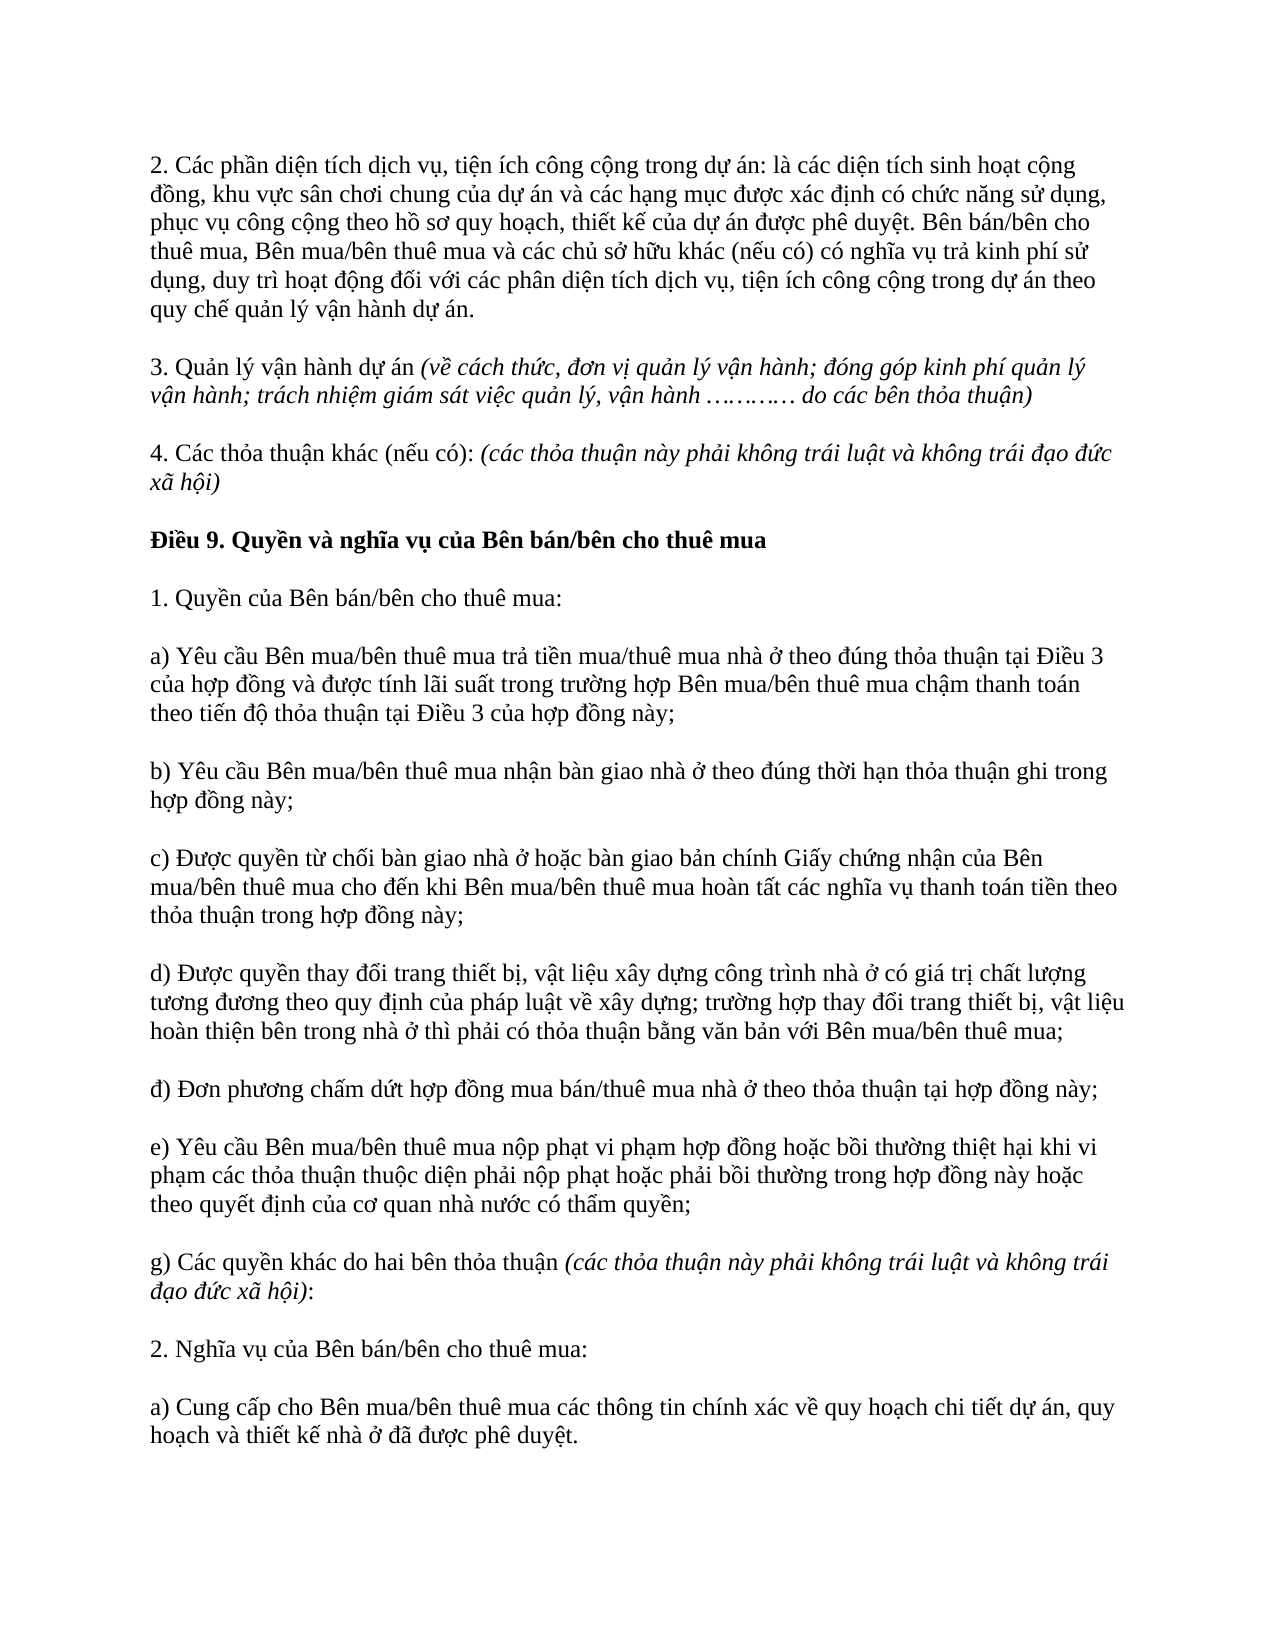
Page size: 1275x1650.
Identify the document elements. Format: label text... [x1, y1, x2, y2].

text c) Được quyền từ chối bàn giao nhà ở hoặc bàn giao bản chính Giấy chứng nhận của Bên mua/bên thuê mua cho đến khi Bên mua/bên thuê mua hoàn tất các nghĩa vụ thanh toán tiền theo thỏa thuận trong hợp đồng này; [150, 843, 1125, 929]
text đ) Đơn phương chấm dứt hợp đồng mua bán/thuê mua nhà ở theo thỏa thuận tại hợp đồng này; [150, 1074, 1125, 1102]
text 2. Các phần diện tích dịch vụ, tiện ích công cộng trong dự án: là các diện tích sinh hoạt cộng đồng, khu vực sân chơi chung của dự án và các hạng mục được xác định có chức năng sử dụng, phục vụ công cộng theo hồ sơ quy hoạch, thiết kế của dự án được phê duyệt. Bên bán/bên cho thuê mua, Bên mua/bên thuê mua và các chủ sở hữu khác (nếu có) có nghĩa vụ trả kinh phí sử dụng, duy trì hoạt động đối với các phân diện tích dịch vụ, tiện ích công cộng trong dự án theo quy chế quản lý vận hành dự án. [150, 150, 1125, 322]
text 4. Các thỏa thuận khác (nếu có): (các thỏa thuận này phải không trái luật và không trái đạo đức xã hội) [150, 438, 1125, 496]
text a) Cung cấp cho Bên mua/bên thuê mua các thông tin chính xác về quy hoạch chi tiết dự án, quy hoạch và thiết kế nhà ở đã được phê duyệt. [150, 1392, 1125, 1449]
text 1. Quyền của Bên bán/bên cho thuê mua: [150, 583, 1125, 612]
text 2. Nghĩa vụ của Bên bán/bên cho thuê mua: [150, 1334, 1125, 1362]
text a) Yêu cầu Bên mua/bên thuê mua trả tiền mua/thuê mua nhà ở theo đúng thỏa thuận tại Điều 3 của hợp đồng và được tính lãi suất trong trường hợp Bên mua/bên thuê mua chậm thanh toán theo tiến độ thỏa thuận tại Điều 3 của hợp đồng này; [150, 641, 1125, 727]
text g) Các quyền khác do hai bên thỏa thuận (các thỏa thuận này phải không trái luật và không trái đạo đức xã hội): [150, 1247, 1125, 1304]
text b) Yêu cầu Bên mua/bên thuê mua nhận bàn giao nhà ở theo đúng thời hạn thỏa thuận ghi trong hợp đồng này; [150, 756, 1125, 814]
text e) Yêu cầu Bên mua/bên thuê mua nộp phạt vi phạm hợp đồng hoặc bồi thường thiệt hại khi vi phạm các thỏa thuận thuộc diện phải nộp phạt hoặc phải bồi thường trong hợp đồng này hoặc theo quyết định của cơ quan nhà nước có thẩm quyền; [150, 1132, 1125, 1218]
text 3. Quản lý vận hành dự án (về cách thức, đơn vị quản lý vận hành; đóng góp kinh phí quản lý vận hành; trách nhiệm giám sát việc quản lý, vận hành ………… do các bên thỏa thuận) [150, 352, 1125, 409]
text Điều 9. Quyền và nghĩa vụ của Bên bán/bên cho thuê mua [150, 525, 1125, 554]
text d) Được quyền thay đổi trang thiết bị, vật liệu xây dựng công trình nhà ở có giá trị chất lượng tương đương theo quy định của pháp luật về xây dựng; trường hợp thay đổi trang thiết bị, vật liệu hoàn thiện bên trong nhà ở thì phải có thỏa thuận bằng văn bản với Bên mua/bên thuê mua; [150, 958, 1125, 1044]
